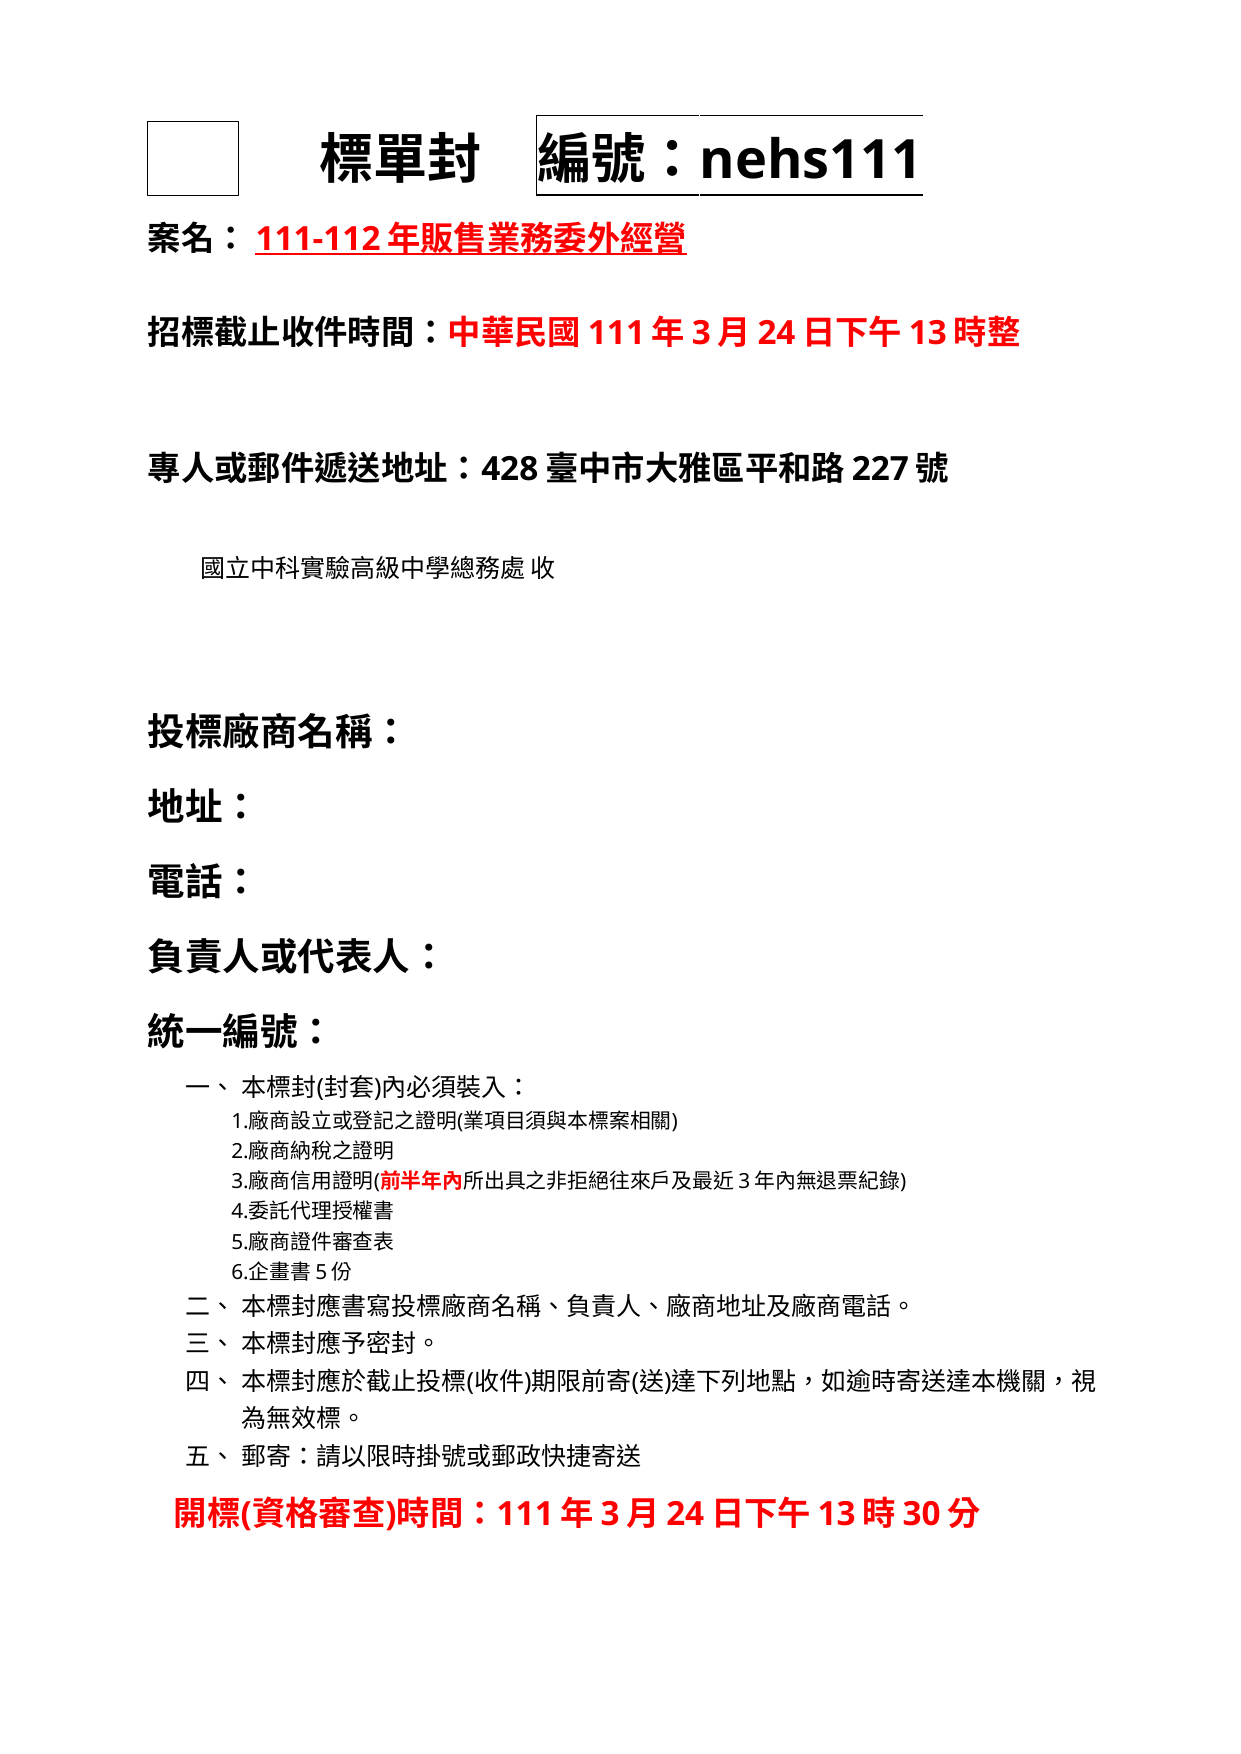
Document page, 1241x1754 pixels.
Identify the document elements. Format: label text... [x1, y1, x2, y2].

text 標單封 編號：nehs111 [148, 99, 1094, 212]
list 郵寄：請以限時掛號或郵政快捷寄送 [185, 1436, 1107, 1473]
text 電話： [148, 841, 1094, 916]
text 6.企畫書5份 [179, 1255, 1107, 1286]
text 5.廠商證件審查表 [179, 1225, 1107, 1255]
text 招標截止收件時間：中華民國111年3月24日下午13時整 [148, 305, 1107, 354]
text 地址： [148, 766, 1094, 841]
text 負責人或代表人： [148, 916, 1094, 991]
list 本標封(封套)內必須裝入： [185, 1066, 1107, 1104]
text 專人或郵件遞送地址：428臺中市大雅區平和路227號 [148, 429, 1107, 504]
text 統一編號： [148, 991, 1094, 1066]
text 3.廠商信用證明(前半年內所出具之非拒絕往來戶及最近3年內無退票紀錄) [179, 1164, 1107, 1195]
text 1.廠商設立或登記之證明(業項目須與本標案相關) [179, 1104, 1107, 1134]
list 本標封應書寫投標廠商名稱、負責人、廠商地址及廠商電話。 [185, 1286, 1107, 1323]
text 案名： 111-112年販售業務委外經營 [148, 212, 1107, 260]
list 本標封應於截止投標(收件)期限前寄(送)達下列地點，如逾時寄送達本機關，視為無效標。 [185, 1361, 1107, 1436]
text 4.委託代理授權書 [179, 1195, 1107, 1225]
text 開標(資格審查)時間：111年3月24日下午13時30分 [148, 1473, 1107, 1548]
text 投標廠商名稱： [148, 691, 1094, 766]
text 2.廠商納稅之證明 [179, 1134, 1107, 1164]
list 本標封應予密封。 [185, 1323, 1107, 1361]
